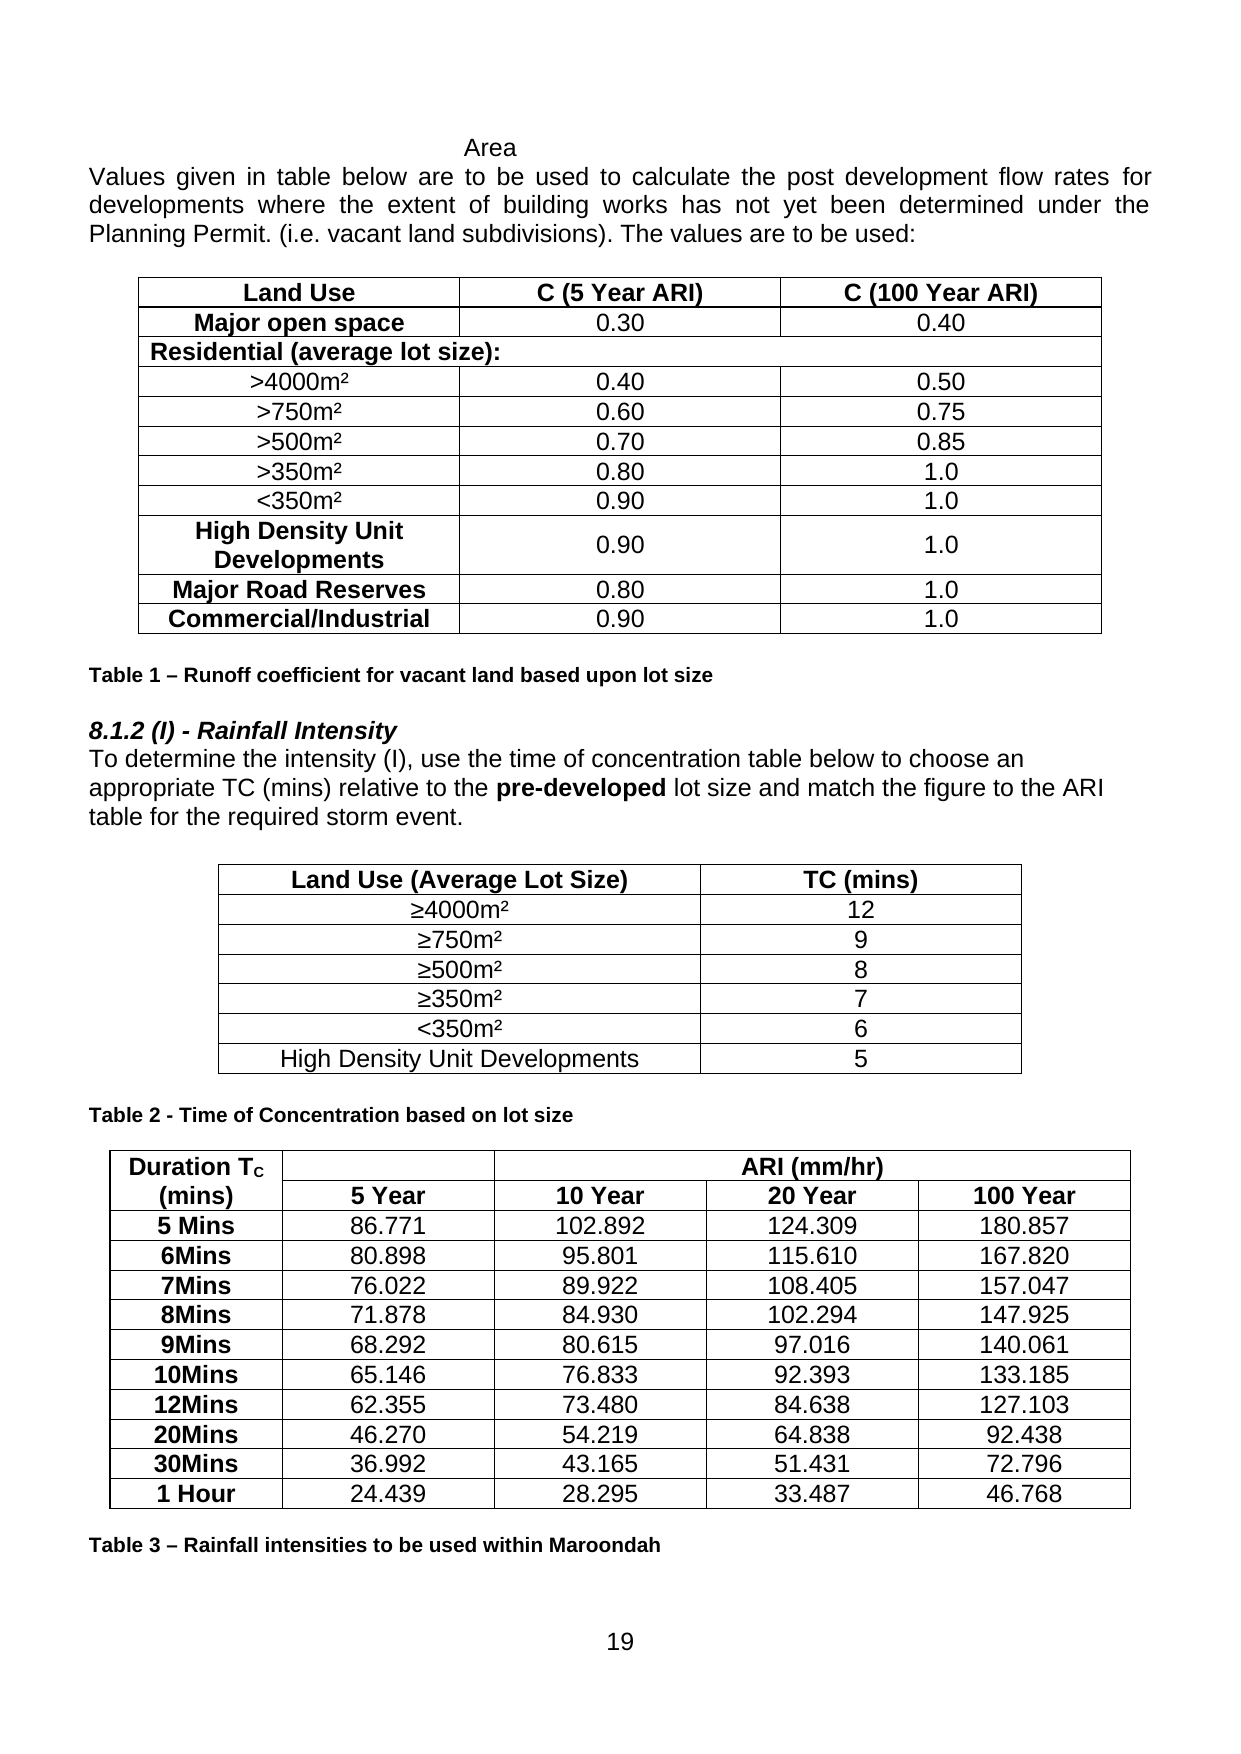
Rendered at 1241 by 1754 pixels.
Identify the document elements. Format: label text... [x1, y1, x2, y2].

table_cell ≥750m² [219, 925, 700, 953]
table_cell 36.992 [283, 1449, 494, 1478]
table_cell 20 Year [707, 1181, 918, 1210]
table_cell 0.60 [460, 397, 780, 426]
table_cell 71.878 [283, 1300, 494, 1329]
table_header [283, 1151, 494, 1180]
table_cell 92.438 [919, 1420, 1130, 1448]
table_cell 0.80 [460, 456, 780, 485]
table_cell 0.70 [460, 427, 780, 455]
table_cell 72.796 [919, 1449, 1130, 1478]
table_cell ≥4000m² [219, 895, 700, 924]
subtitle Table 3 – Rainfall intensities to be used within Maroondah [89, 1533, 1152, 1557]
table_cell 84.930 [495, 1300, 706, 1329]
table_cell 108.405 [707, 1271, 918, 1299]
table_cell 127.103 [919, 1390, 1130, 1418]
table_cell 115.610 [707, 1241, 918, 1269]
table_cell 1.0 [781, 575, 1101, 603]
table_cell 10 Year [495, 1181, 706, 1210]
table_cell 0.40 [781, 308, 1101, 336]
table_cell 30Mins [111, 1449, 282, 1478]
table_header Land Use (Average Lot Size) [219, 865, 700, 894]
table_cell 20Mins [111, 1420, 282, 1448]
table_cell High Density Unit Developments [139, 516, 459, 573]
table_header TC (mins) [701, 865, 1021, 894]
table_cell 133.185 [919, 1360, 1130, 1389]
table_cell 0.80 [460, 575, 780, 603]
table_cell <350m² [139, 486, 459, 515]
table_cell 84.638 [707, 1390, 918, 1418]
table_cell 76.833 [495, 1360, 706, 1389]
table_cell 92.393 [707, 1360, 918, 1389]
table_cell 97.016 [707, 1330, 918, 1359]
table_cell 100 Year [919, 1181, 1130, 1210]
table_cell 0.75 [781, 397, 1101, 426]
table_cell 0.90 [460, 516, 780, 573]
table_cell 1.0 [781, 486, 1101, 515]
table_cell 8Mins [111, 1300, 282, 1329]
text Area [389, 133, 1152, 162]
table_cell 7Mins [111, 1271, 282, 1299]
table_header Duration TC (mins) [111, 1151, 282, 1210]
table_cell 1 Hour [111, 1479, 282, 1508]
table_cell 102.294 [707, 1300, 918, 1329]
table_cell >4000m² [139, 367, 459, 396]
table_cell 140.061 [919, 1330, 1130, 1359]
table_cell 46.768 [919, 1479, 1130, 1508]
table_cell 1.0 [781, 604, 1101, 633]
table_cell 0.90 [460, 486, 780, 515]
table_cell 33.487 [707, 1479, 918, 1508]
table_cell 147.925 [919, 1300, 1130, 1329]
table_cell 1.0 [781, 456, 1101, 485]
table_cell 54.219 [495, 1420, 706, 1448]
subtitle Table 2 - Time of Concentration based on lot size [89, 1102, 1152, 1126]
table_cell 73.480 [495, 1390, 706, 1418]
table_cell 1.0 [781, 516, 1101, 573]
table_cell 95.801 [495, 1241, 706, 1269]
table_cell 102.892 [495, 1211, 706, 1240]
table_header C (100 Year ARI) [781, 278, 1101, 306]
table_cell <350m² [219, 1014, 700, 1043]
table_cell 24.439 [283, 1479, 494, 1508]
table_cell 180.857 [919, 1211, 1130, 1240]
table_cell >350m² [139, 456, 459, 485]
table_cell 51.431 [707, 1449, 918, 1478]
table_cell 62.355 [283, 1390, 494, 1418]
table_header ARI (mm/hr) [495, 1151, 1130, 1180]
table_cell ≥500m² [219, 955, 700, 983]
table_cell 43.165 [495, 1449, 706, 1478]
table_cell Residential (average lot size): [139, 337, 1101, 366]
table_cell 12 [701, 895, 1021, 924]
table_cell >500m² [139, 427, 459, 455]
table_cell 0.90 [460, 604, 780, 633]
table_cell 167.820 [919, 1241, 1130, 1269]
table_cell 0.30 [460, 308, 780, 336]
table_cell 9Mins [111, 1330, 282, 1359]
table_cell 5 [701, 1044, 1021, 1073]
table_cell >750m² [139, 397, 459, 426]
table_cell 0.40 [460, 367, 780, 396]
table_cell Major Road Reserves [139, 575, 459, 603]
table_cell 9 [701, 925, 1021, 953]
table_cell 89.922 [495, 1271, 706, 1299]
table_cell 6Mins [111, 1241, 282, 1269]
table_cell 10Mins [111, 1360, 282, 1389]
table_cell 80.615 [495, 1330, 706, 1359]
table_cell ≥350m² [219, 984, 700, 1013]
table_cell 0.50 [781, 367, 1101, 396]
table_cell 28.295 [495, 1479, 706, 1508]
table_cell Major open space [139, 308, 459, 336]
text To determine the intensity (I), use the time of concentration table below to choose an appropriate TC (mins) relative to the pre-developed lot size and match the figure to the ARI table for the required storm event. [89, 744, 1152, 831]
table_cell 80.898 [283, 1241, 494, 1269]
table_cell 64.838 [707, 1420, 918, 1448]
table_cell 124.309 [707, 1211, 918, 1240]
subtitle 8.1.2 (I) - Rainfall Intensity [89, 716, 1152, 744]
table_cell 5 Mins [111, 1211, 282, 1240]
table_cell 6 [701, 1014, 1021, 1043]
table_cell Commercial/Industrial [139, 604, 459, 633]
table_header Land Use [139, 278, 459, 306]
table_cell 86.771 [283, 1211, 494, 1240]
table_header C (5 Year ARI) [460, 278, 780, 306]
table_cell 7 [701, 984, 1021, 1013]
table_cell 0.85 [781, 427, 1101, 455]
table_cell 68.292 [283, 1330, 494, 1359]
table_cell 157.047 [919, 1271, 1130, 1299]
table_cell 46.270 [283, 1420, 494, 1448]
table_cell 5 Year [283, 1181, 494, 1210]
table_cell 12Mins [111, 1390, 282, 1418]
table_cell 8 [701, 955, 1021, 983]
text Values given in table below are to be used to calculate the post development flow rates for developments where the extent of building works has not yet been determined under the Planning Permit. (i.e. vacant land subdivisions). The values are to be used: [89, 162, 1152, 248]
subtitle Table 1 – Runoff coefficient for vacant land based upon lot size [89, 663, 1152, 687]
table_cell High Density Unit Developments [219, 1044, 700, 1073]
table_cell 65.146 [283, 1360, 494, 1389]
table_cell 76.022 [283, 1271, 494, 1299]
